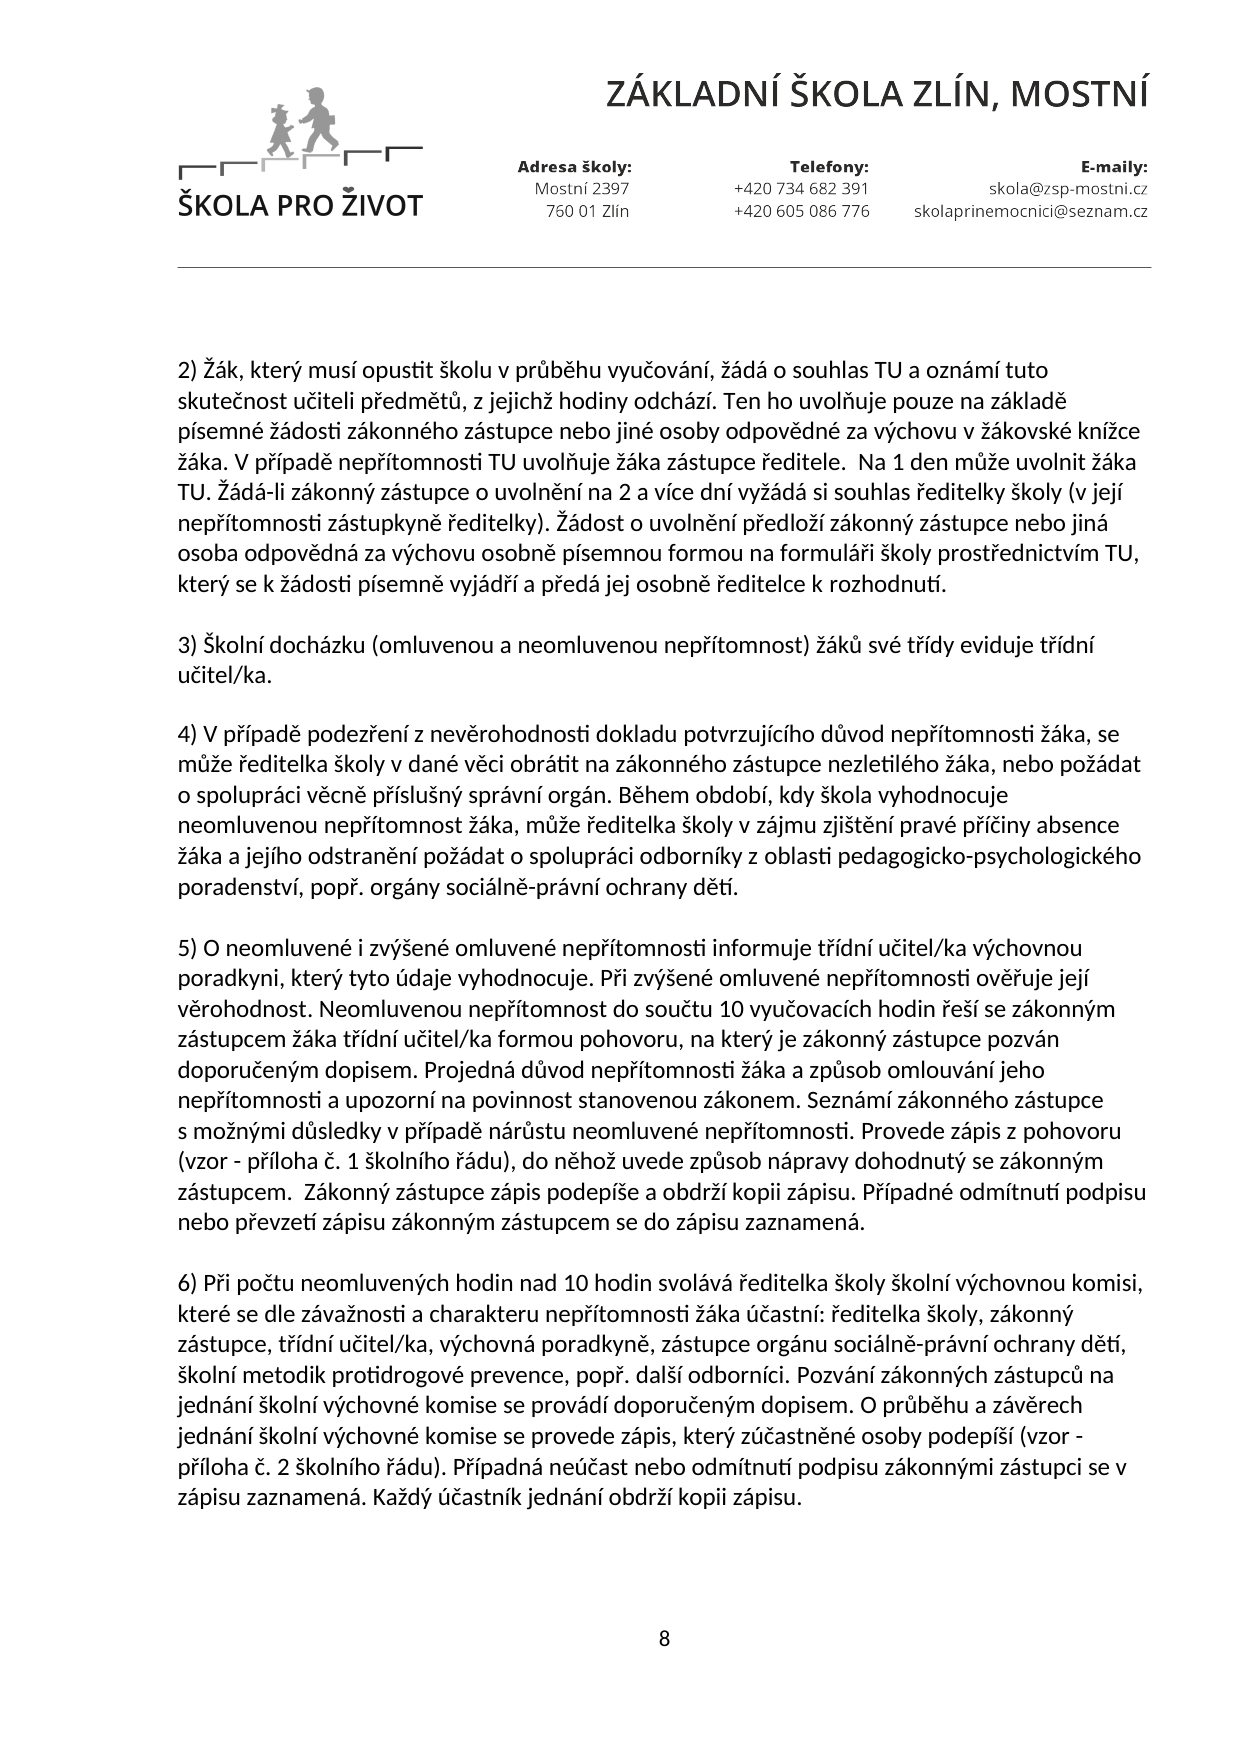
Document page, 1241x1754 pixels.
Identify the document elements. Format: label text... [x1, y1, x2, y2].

picture [177, 73, 1152, 268]
text 3) Školní docházku (omluvenou a neomluvenou nepřítomnost) žáků své třídy eviduje třídní učitel/ka. [177, 629, 1152, 690]
text 2) Žák, který musí opustit školu v průběhu vyučování, žádá o souhlas TU a oznámí tuto skutečnost učiteli předmětů, z jejichž hodiny odchází. Ten ho uvolňuje pouze na základě písemné žádosti zákonného zástupce nebo jiné osoby odpovědné za výchovu v žákovské knížce žáka. V případě nepřítomnosti TU uvolňuje žáka zástupce ředitele. Na 1 den může uvolnit žáka TU. Žádá-li zákonný zástupce o uvolnění na 2 a více dní vyžádá si souhlas ředitelky školy (v její nepřítomnosti zástupkyně ředitelky). Žádost o uvolnění předloží zákonný zástupce nebo jiná osoba odpovědná za výchovu osobně písemnou formou na formuláři školy prostřednictvím TU, který se k žádosti písemně vyjádří a předá jej osobně ředitelce k rozhodnutí. [177, 354, 1152, 598]
text 6) Při počtu neomluvených hodin nad 10 hodin svolává ředitelka školy školní výchovnou komisi, které se dle závažnosti a charakteru nepřítomnosti žáka účastní: ředitelka školy, zákonný zástupce, třídní učitel/ka, výchovná poradkyně, zástupce orgánu sociálně-právní ochrany dětí, školní metodik protidrogové prevence, popř. další odborníci. Pozvání zákonných zástupců na jednání školní výchovné komise se provádí doporučeným dopisem. O průběhu a závěrech jednání školní výchovné komise se provede zápis, který zúčastněné osoby podepíší (vzor - příloha č. 2 školního řádu). Případná neúčast nebo odmítnutí podpisu zákonnými zástupci se v zápisu zaznamená. Každý účastník jednání obdrží kopii zápisu. [177, 1267, 1152, 1512]
text 5) O neomluvené i zvýšené omluvené nepřítomnosti informuje třídní učitel/ka výchovnou poradkyni, který tyto údaje vyhodnocuje. Při zvýšené omluvené nepřítomnosti ověřuje její věrohodnost. Neomluvenou nepřítomnost do součtu 10 vyučovacích hodin řeší se zákonným zástupcem žáka třídní učitel/ka formou pohovoru, na který je zákonný zástupce pozván doporučeným dopisem. Projedná důvod nepřítomnosti žáka a způsob omlouvání jeho nepřítomnosti a upozorní na povinnost stanovenou zákonem. Seznámí zákonného zástupce s možnými důsledky v případě nárůstu neomluvené nepřítomnosti. Provede zápis z pohovoru (vzor - příloha č. 1 školního řádu), do něhož uvede způsob nápravy dohodnutý se zákonným zástupcem. Zákonný zástupce zápis podepíše a obdrží kopii zápisu. Případné odmítnutí podpisu nebo převzetí zápisu zákonným zástupcem se do zápisu zaznamená. [177, 932, 1152, 1237]
text 4) V případě podezření z nevěrohodnosti dokladu potvrzujícího důvod nepřítomnosti žáka, se může ředitelka školy v dané věci obrátit na zákonného zástupce nezletilého žáka, nebo požádat o spolupráci věcně příslušný správní orgán. Během období, kdy škola vyhodnocuje neomluvenou nepřítomnost žáka, může ředitelka školy v zájmu zjištění pravé příčiny absence žáka a jejího odstranění požádat o spolupráci odborníky z oblasti pedagogicko-psychologického poradenství, popř. orgány sociálně-právní ochrany dětí. [177, 718, 1152, 901]
